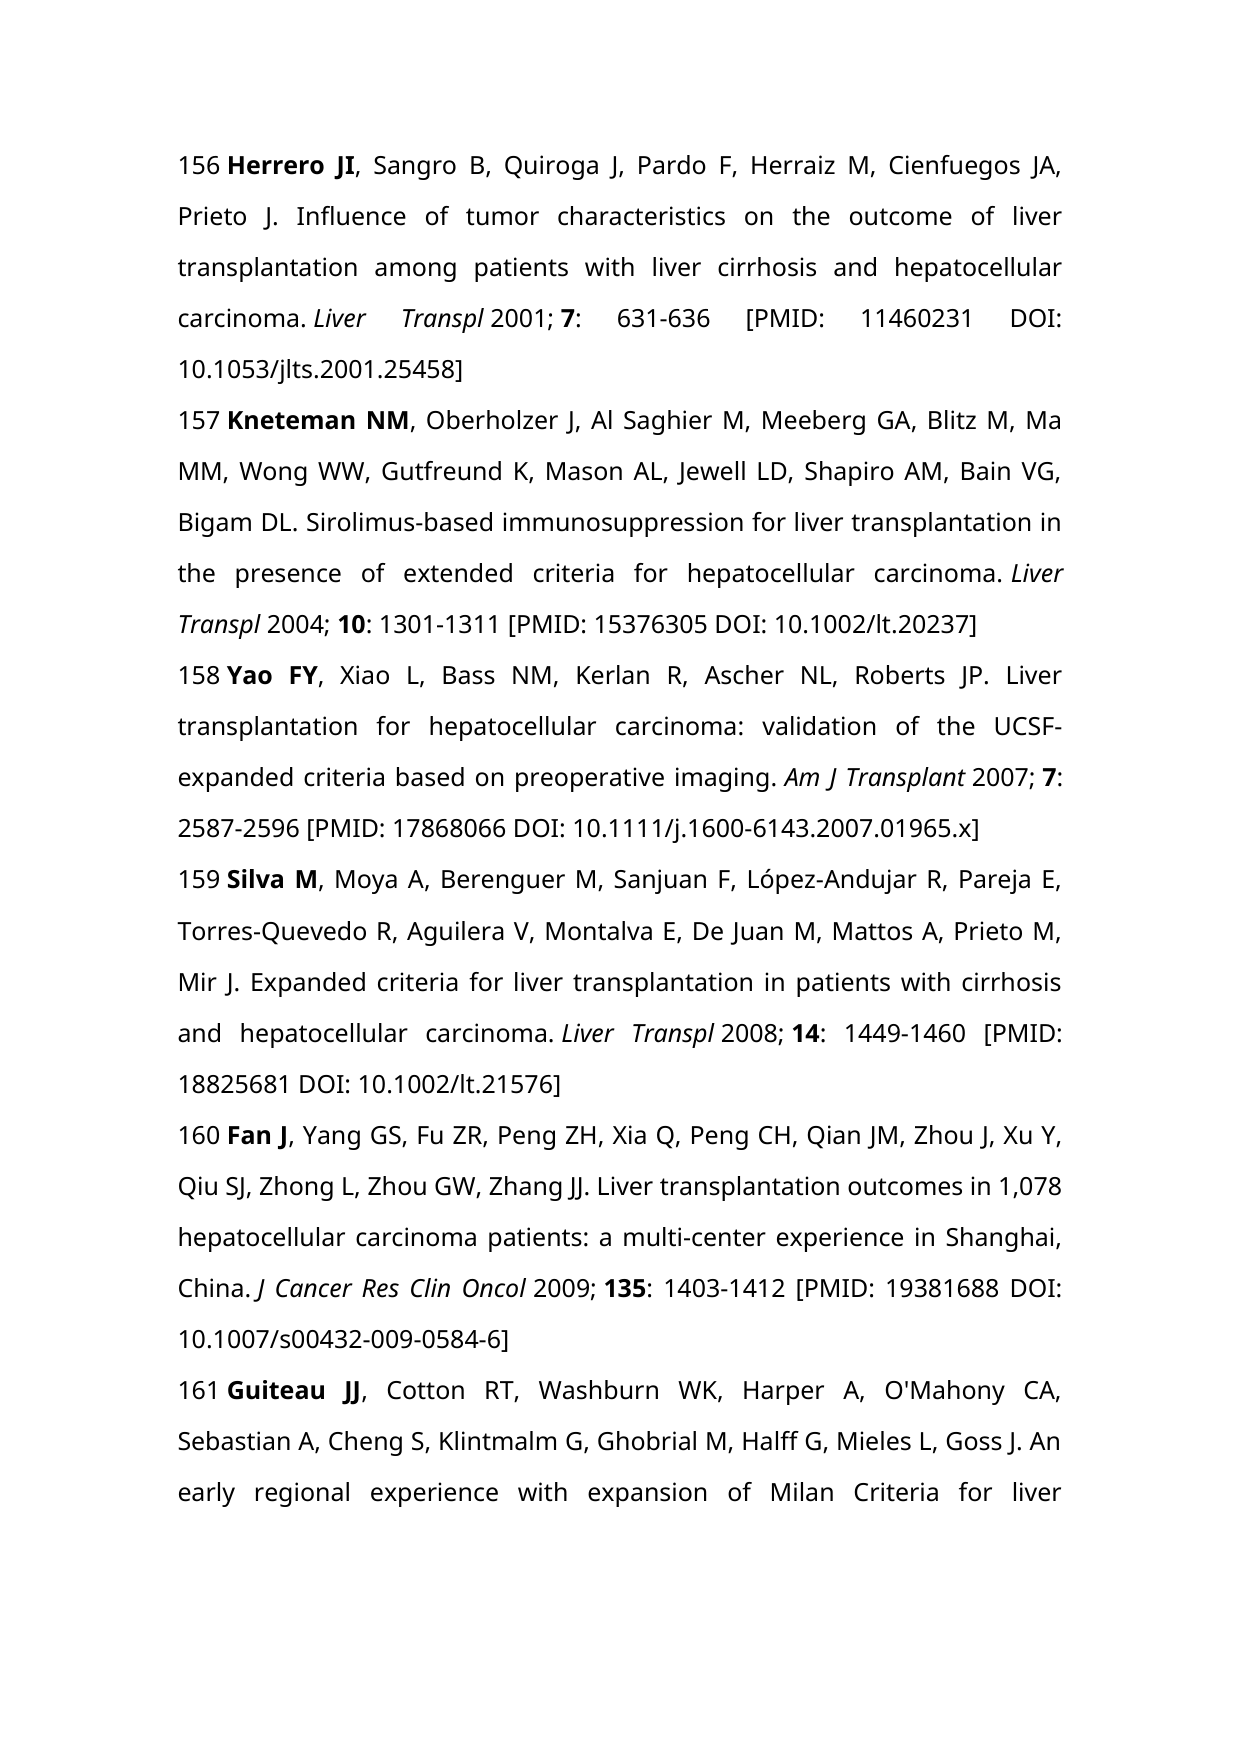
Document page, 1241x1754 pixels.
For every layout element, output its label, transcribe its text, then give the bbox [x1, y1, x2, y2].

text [177, 1373, 1063, 1509]
text 157 Kneteman NM, Oberholzer J, Al Saghier M, Meeberg GA, Blitz M, Ma MM, Wong WW, Gutfreund K, Mason AL, Jewell LD, Shapiro AM, Bain VG, Bigam DL. Sirolimus-based immunosuppression for liver transplantation in the presence of extended criteria for hepatocellular carcinoma. Liver Transpl 2004; 10: 1301-1311 [PMID: 15376305 DOI: 10.1002/lt.20237] [177, 403, 1063, 641]
text 159 Silva M, Moya A, Berenguer M, Sanjuan F, López-Andujar R, Pareja E, Torres-Quevedo R, Aguilera V, Montalva E, De Juan M, Mattos A, Prieto M, Mir J. Expanded criteria for liver transplantation in patients with cirrhosis and hepatocellular carcinoma. Liver Transpl 2008; 14: 1449-1460 [PMID: 18825681 DOI: 10.1002/lt.21576] [177, 862, 1063, 1100]
text 158 Yao FY, Xiao L, Bass NM, Kerlan R, Ascher NL, Roberts JP. Liver transplantation for hepatocellular carcinoma: validation of the UCSF-expanded criteria based on preoperative imaging. Am J Transplant 2007; 7: 2587-2596 [PMID: 17868066 DOI: 10.1111/j.1600-6143.2007.01965.x] [177, 658, 1063, 845]
text 160 Fan J, Yang GS, Fu ZR, Peng ZH, Xia Q, Peng CH, Qian JM, Zhou J, Xu Y, Qiu SJ, Zhong L, Zhou GW, Zhang JJ. Liver transplantation outcomes in 1,078 hepatocellular carcinoma patients: a multi-center experience in Shanghai, China. J Cancer Res Clin Oncol 2009; 135: 1403-1412 [PMID: 19381688 DOI: 10.1007/s00432-009-0584-6] [177, 1117, 1063, 1356]
text 156 Herrero JI, Sangro B, Quiroga J, Pardo F, Herraiz M, Cienfuegos JA, Prieto J. Influence of tumor characteristics on the outcome of liver transplantation among patients with liver cirrhosis and hepatocellular carcinoma. Liver Transpl 2001; 7: 631-636 [PMID: 11460231 DOI: 10.1053/jlts.2001.25458] [177, 148, 1063, 386]
